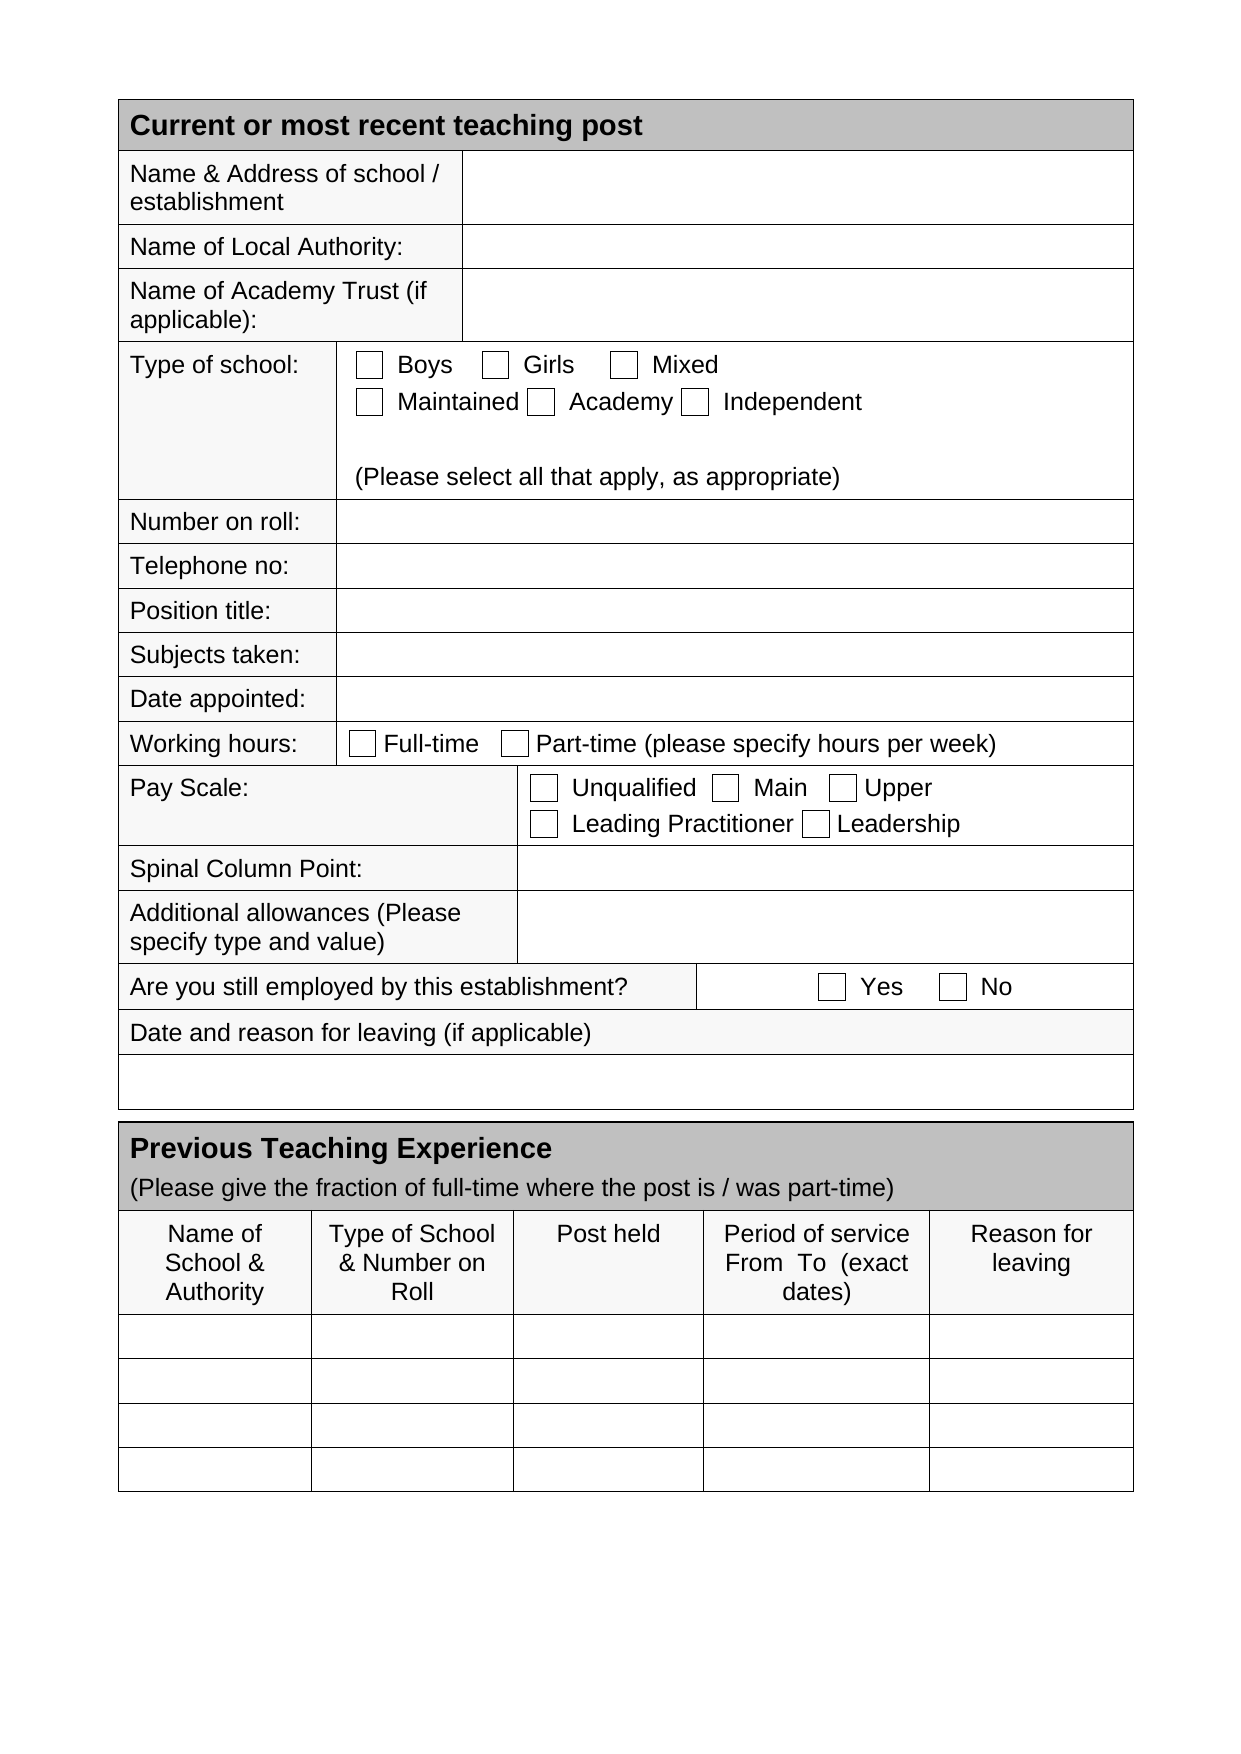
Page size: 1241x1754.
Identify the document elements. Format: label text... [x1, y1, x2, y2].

table_cell [337, 633, 1133, 676]
table_cell Additional allowances (Please specify type and value) [119, 891, 517, 963]
table_header Current or most recent teaching post [119, 100, 1133, 150]
table_cell Spinal Column Point: [119, 846, 517, 890]
table_cell [514, 1404, 703, 1447]
table_cell [704, 1448, 929, 1491]
table_cell [337, 500, 1133, 543]
table_cell [119, 1315, 311, 1358]
table_cell [518, 846, 1133, 890]
table_cell Name of Academy Trust (if applicable): [119, 269, 462, 341]
table_cell Number on roll: [119, 500, 336, 543]
table_cell Type of School & Number on Roll [312, 1211, 513, 1314]
table_cell [463, 151, 1133, 223]
table_cell [312, 1359, 513, 1402]
table_cell [930, 1315, 1133, 1358]
table_cell Reason for leaving [930, 1211, 1133, 1314]
table_cell [930, 1448, 1133, 1491]
table_cell [312, 1404, 513, 1447]
table_cell Date appointed: [119, 677, 336, 721]
table_cell Working hours: [119, 722, 336, 765]
table_cell [518, 891, 1133, 963]
table_cell [514, 1359, 703, 1402]
table_cell Subjects taken: [119, 633, 336, 676]
table_cell [930, 1359, 1133, 1402]
table_cell [337, 589, 1133, 632]
table_cell [119, 1448, 311, 1491]
table_cell [704, 1404, 929, 1447]
table_cell Position title: [119, 589, 336, 632]
table_cell [337, 677, 1133, 721]
table_cell [119, 1359, 311, 1402]
table_cell [514, 1315, 703, 1358]
table_cell [312, 1315, 513, 1358]
table_cell Post held [514, 1211, 703, 1314]
table_cell Telephone no: [119, 544, 336, 587]
table_cell Boys Girls Mixed Maintained Academy Independent (Please select all that apply, as appropriate) [337, 342, 1133, 499]
table_cell [119, 1404, 311, 1447]
table_cell Type of school: [119, 342, 336, 499]
table_header Previous Teaching Experience (Please give the fraction of full-time where the post is / was part-time) [119, 1123, 1133, 1210]
table_cell [463, 269, 1133, 341]
table_cell Full-time Part-time (please specify hours per week) [337, 722, 1133, 765]
table_cell Name & Address of school / establishment [119, 151, 462, 223]
table_cell [704, 1315, 929, 1358]
table_cell [514, 1448, 703, 1491]
table_cell [312, 1448, 513, 1491]
table_cell Period of service From To (exact dates) [704, 1211, 929, 1314]
table_cell Name of School & Authority [119, 1211, 311, 1314]
table_cell [463, 225, 1133, 268]
table_cell [930, 1404, 1133, 1447]
table_cell [704, 1359, 929, 1402]
table_cell [337, 544, 1133, 587]
table_cell Are you still employed by this establishment? [119, 964, 696, 1009]
table_cell Unqualified Main Upper Leading Practitioner Leadership [518, 766, 1133, 845]
table_cell Name of Local Authority: [119, 225, 462, 268]
table_cell Pay Scale: [119, 766, 517, 845]
table_cell Yes No [697, 964, 1133, 1009]
table_cell Date and reason for leaving (if applicable) [119, 1010, 1133, 1054]
table_cell [119, 1055, 1133, 1108]
